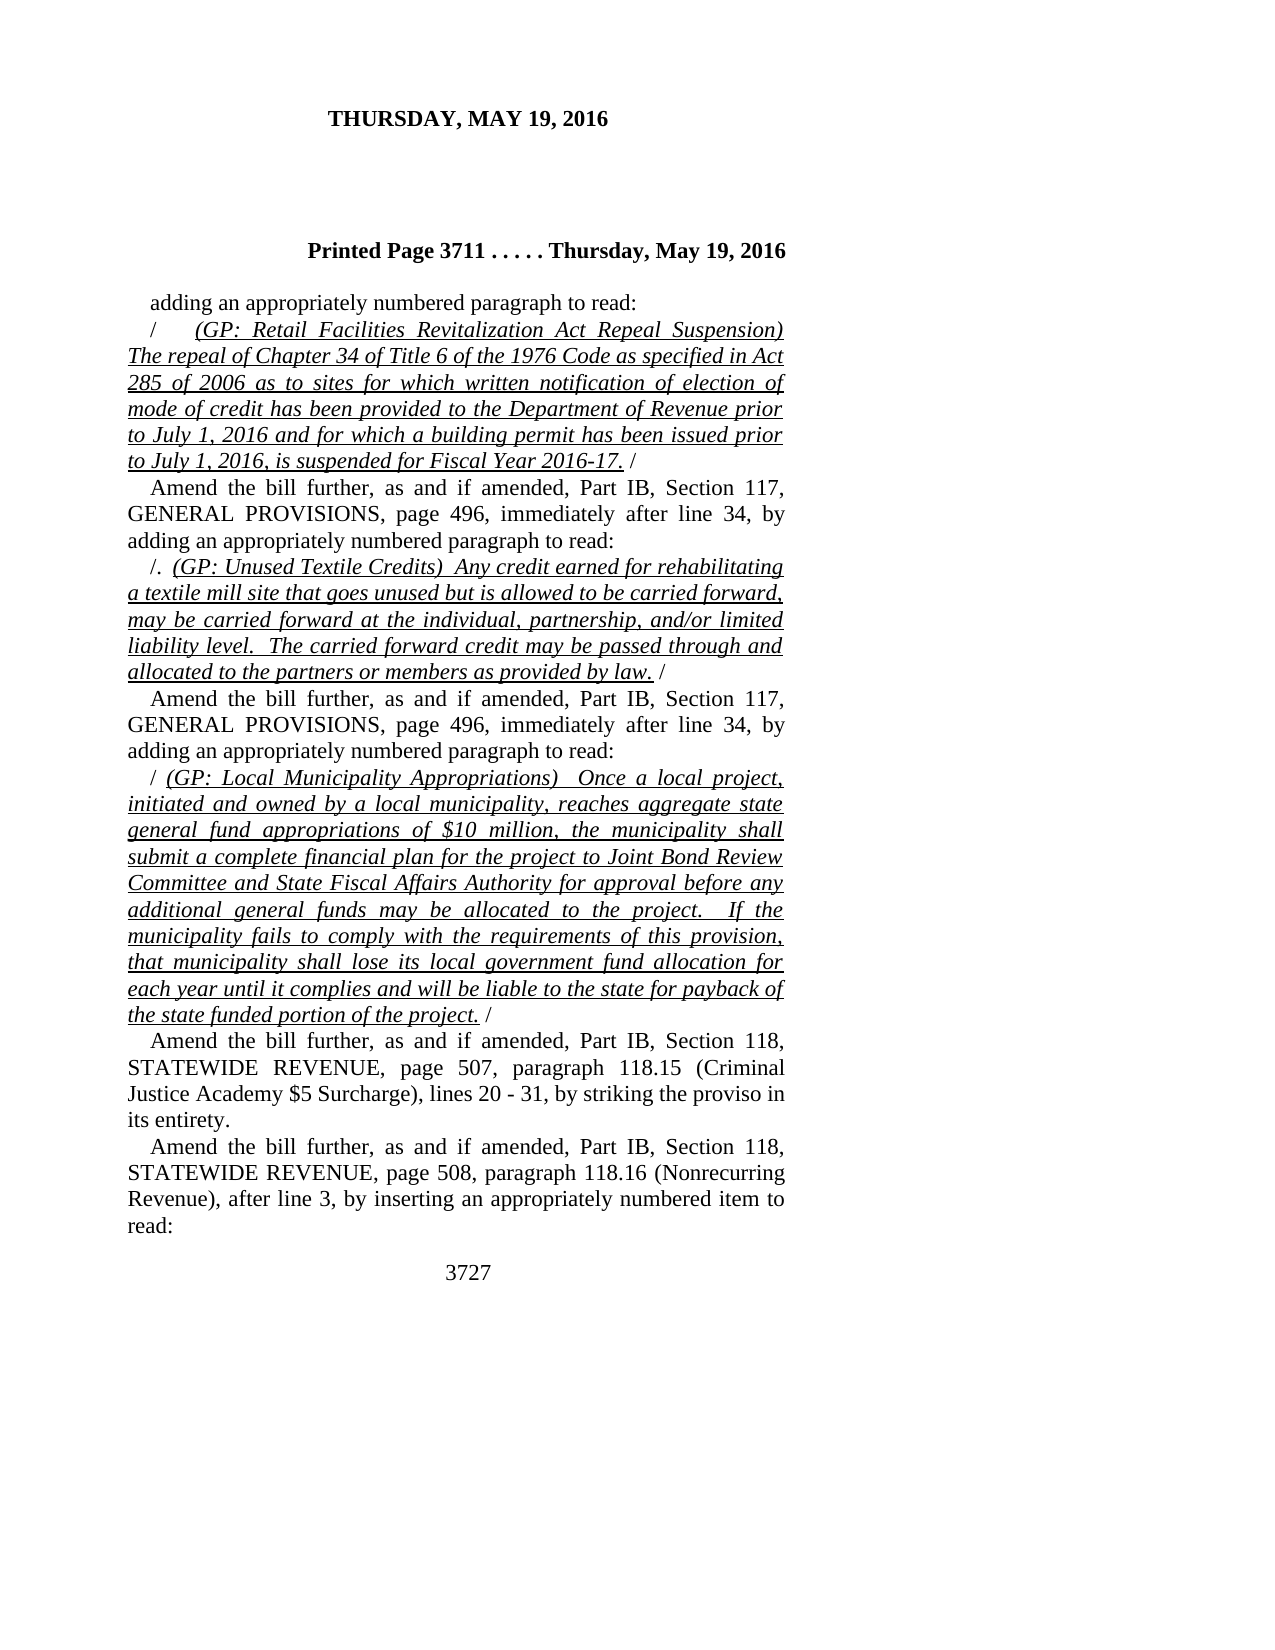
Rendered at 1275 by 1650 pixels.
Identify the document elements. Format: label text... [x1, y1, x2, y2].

text Amend the bill further, as and if amended, Part IB, Section 118, STATEWIDE REVENUE, page 507, paragraph 118.15 (Criminal Justice Academy $5 Surcharge), lines 20 - 31, by striking the proviso in its entirety. [127, 1027, 786, 1133]
text Printed Page 3711 . . . . . Thursday, May 19, 2016 [127, 237, 786, 263]
text Amend the bill further, as and if amended, Part IB, Section 117, GENERAL PROVISIONS, page 496, immediately after line 34, by adding an appropriately numbered paragraph to read: [127, 474, 786, 553]
text /. (GP: Unused Textile Credits) Any credit earned for rehabilitating a textile mill site that goes unused but is allowed to be carried forward, may be carried forward at the individual, partnership, and/or limited liability level. The carried forward credit may be passed through and allocated to the partners or members as provided by law. / [127, 553, 786, 685]
text Amend the bill further, as and if amended, Part IB, Section 117, GENERAL PROVISIONS, page 496, immediately after line 34, by adding an appropriately numbered paragraph to read: [127, 685, 786, 764]
text Amend the bill further, as and if amended, Part IB, Section 118, STATEWIDE REVENUE, page 508, paragraph 118.16 (Nonrecurring Revenue), after line 3, by inserting an appropriately numbered item to read: [127, 1133, 786, 1238]
text / (GP: Local Municipality Appropriations) Once a local project, initiated and owned by a local municipality, reaches aggregate state general fund appropriations of $10 million, the municipality shall submit a complete financial plan for the project to Joint Bond Review Committee and State Fiscal Affairs Authority for approval before any additional general funds may be allocated to the project. If the municipality fails to comply with the requirements of this provision, that municipality shall lose its local government fund allocation for each year until it complies and will be liable to the state for payback of the state funded portion of the project. / [127, 764, 786, 1027]
text adding an appropriately numbered paragraph to read: [127, 289, 786, 316]
text / (GP: Retail Facilities Revitalization Act Repeal Suspension) The repeal of Chapter 34 of Title 6 of the 1976 Code as specified in Act 285 of 2006 as to sites for which written notification of election of mode of credit has been provided to the Department of Revenue prior to July 1, 2016 and for which a building permit has been issued prior to July 1, 2016, is suspended for Fiscal Year 2016-17. / [127, 316, 786, 474]
